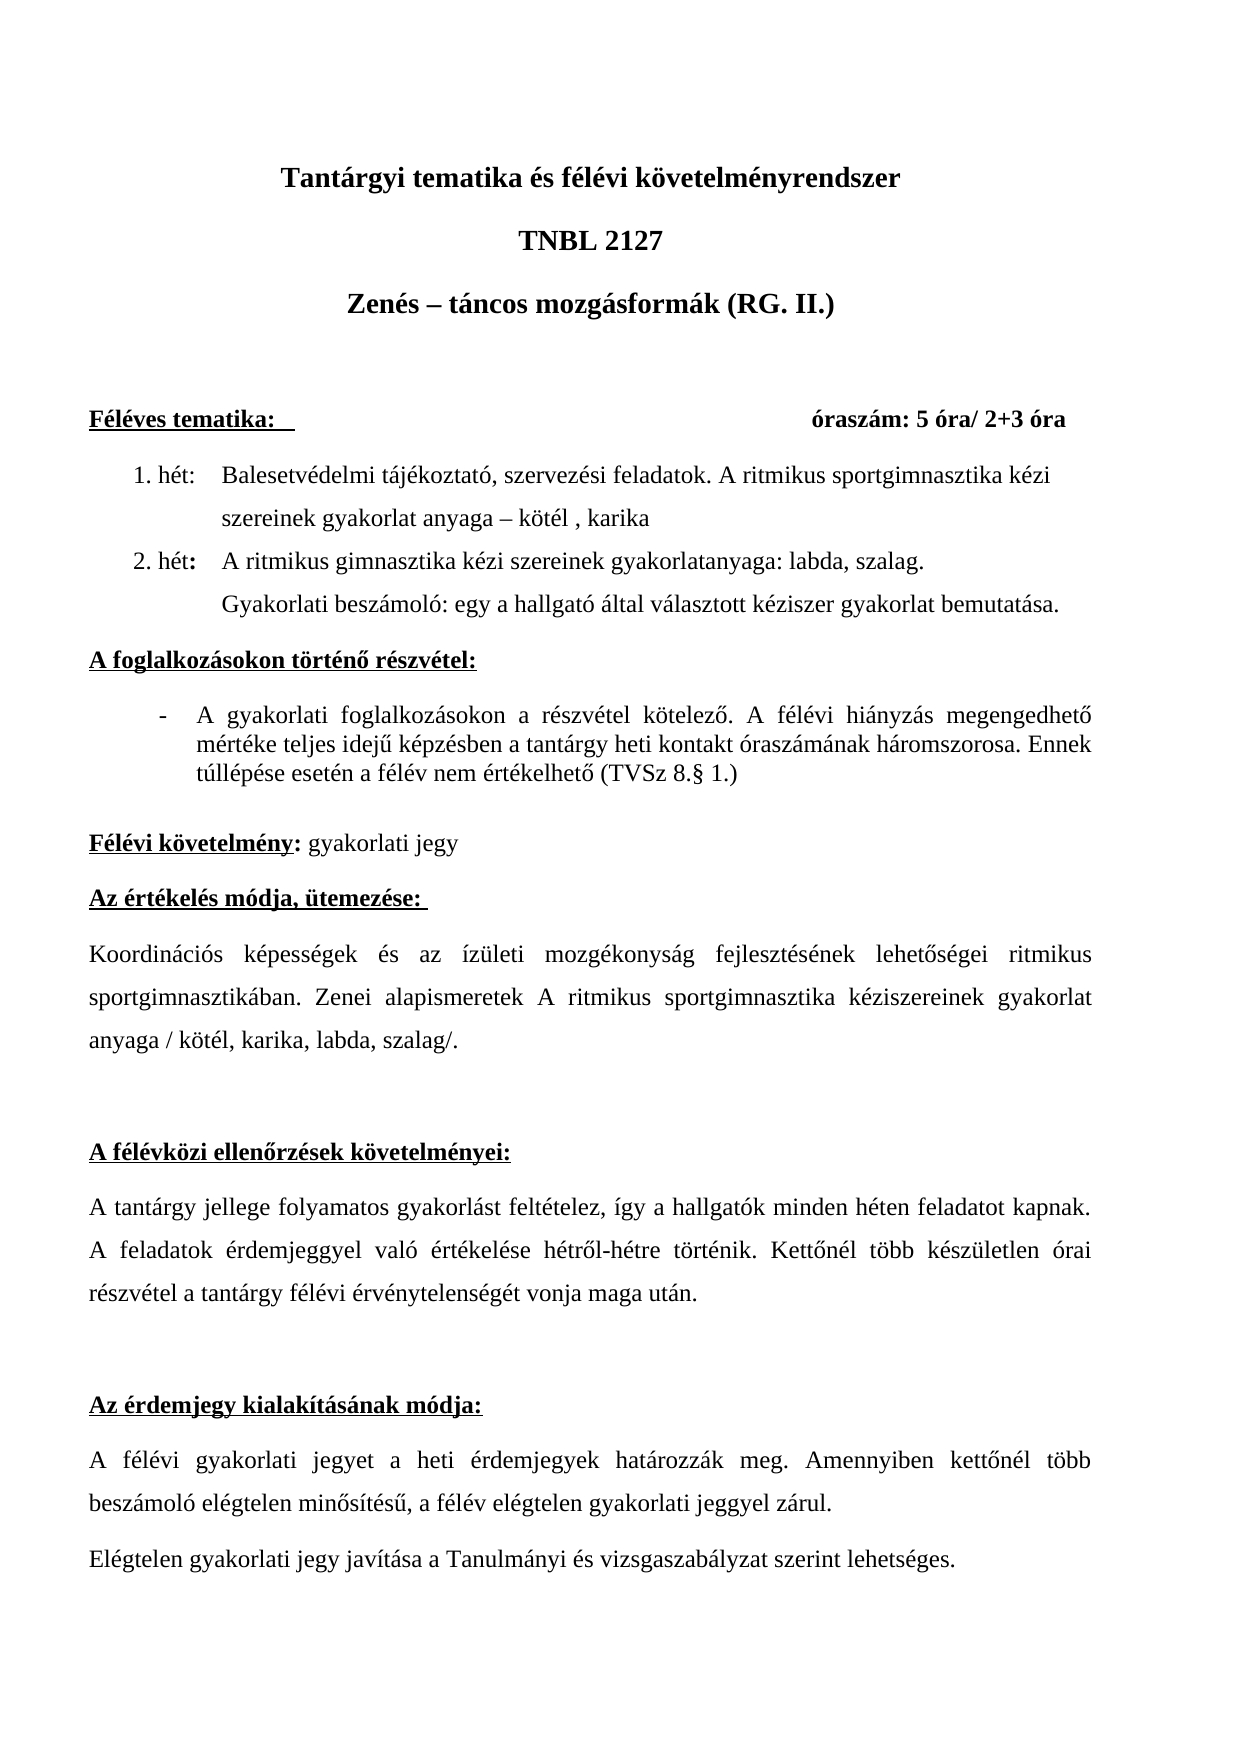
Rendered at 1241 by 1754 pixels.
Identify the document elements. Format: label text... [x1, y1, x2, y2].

list Gyakorlati beszámoló: egy a hallgató által választott kéziszer gyakorlat bemutatása. [133, 589, 1093, 618]
text A tantárgy jellege folyamatos gyakorlást feltételez, így a hallgatók minden héten feladatot kapnak. A feladatok érdemjeggyel való értékelése hétről-hétre történik. Kettőnél több készületlen órai részvétel a tantárgy félévi érvénytelenségét vonja maga után. [88, 1192, 1093, 1307]
text A foglalkozásokon történő részvétel: [88, 645, 1093, 673]
text TNBL 2127 [88, 223, 1093, 256]
text Tantárgyi tematika és félévi követelményrendszer [88, 160, 1093, 194]
text Félévi követelmény: gyakorlati jegy [88, 828, 1093, 857]
text Koordinációs képességek és az ízületi mozgékonyság fejlesztésének lehetőségei ritmikus sportgimnasztikában. Zenei alapismeretek A ritmikus sportgimnasztika kéziszereinek gyakorlat anyaga / kötél, karika, labda, szalag/. [88, 939, 1093, 1054]
text A félévi gyakorlati jegyet a heti érdemjegyek határozzák meg. Amennyiben kettőnél több beszámoló elégtelen minősítésű, a félév elégtelen gyakorlati jeggyel zárul. [88, 1445, 1093, 1517]
text Az érdemjegy kialakításának módja: [88, 1390, 1093, 1418]
list 1. hét: Balesetvédelmi tájékoztató, szervezési feladatok. A ritmikus sportgimnasztika kézi szereinek gyakorlat anyaga – kötél , karika [133, 460, 1093, 532]
text A félévközi ellenőrzések követelményei: [88, 1137, 1093, 1165]
list A gyakorlati foglalkozásokon a részvétel kötelező. A félévi hiányzás megengedhető mértéke teljes idejű képzésben a tantárgy heti kontakt óraszámának háromszorosa. Ennek túllépése esetén a félév nem értékelhető (TVSz 8.§ 1.) [159, 700, 1093, 787]
text Zenés – táncos mozgásformák (RG. II.) [88, 286, 1093, 319]
text Féléves tematika: óraszám: 5 óra/ 2+3 óra [88, 404, 1093, 433]
text Elégtelen gyakorlati jegy javítása a Tanulmányi és vizsgaszabályzat szerint lehetséges. [88, 1544, 1093, 1573]
text Az értékelés módja, ütemezése: [88, 883, 1093, 912]
list 2. hét: A ritmikus gimnasztika kézi szereinek gyakorlatanyaga: labda, szalag. [133, 546, 1093, 575]
